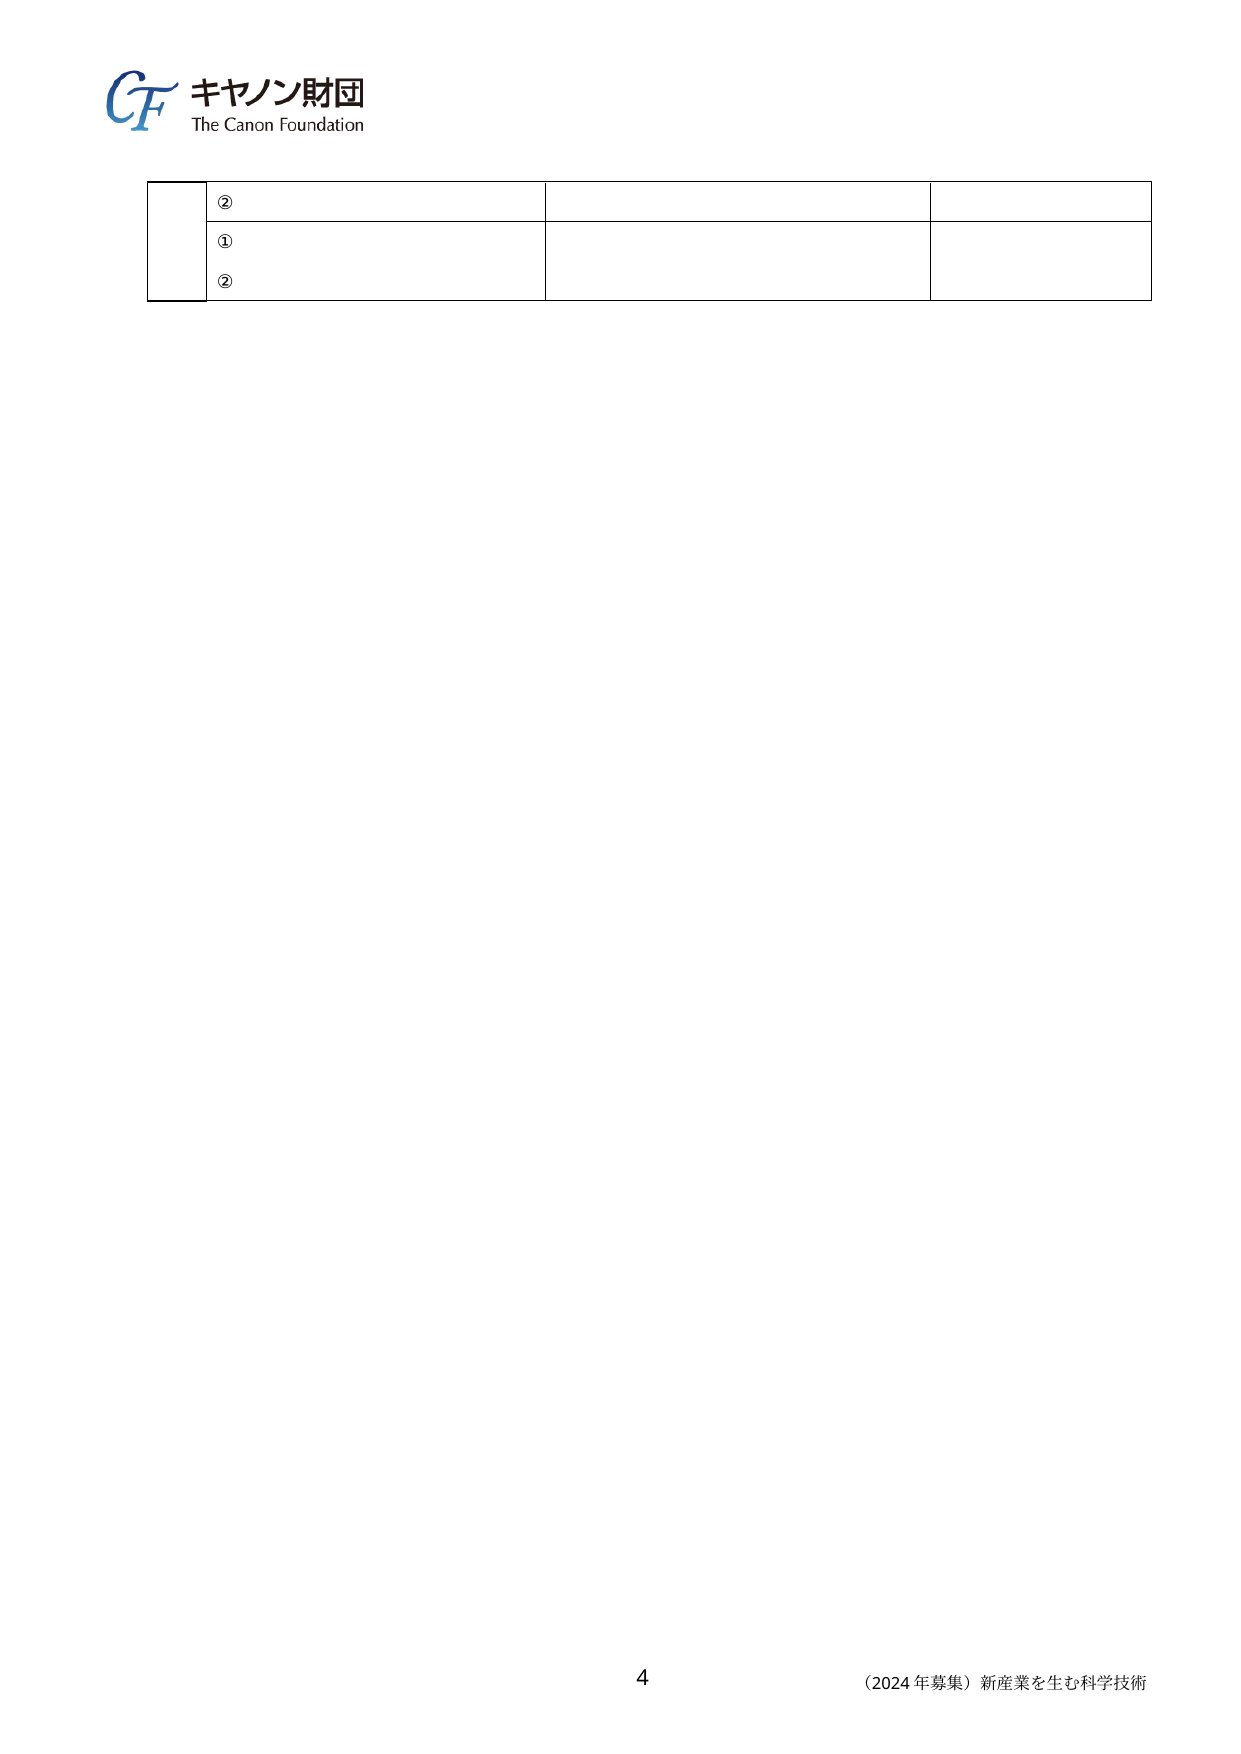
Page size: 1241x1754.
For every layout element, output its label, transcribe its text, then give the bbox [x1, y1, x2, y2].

table_cell [931, 222, 1151, 300]
table_cell [546, 222, 930, 300]
table_cell [930, 182, 1151, 221]
table_cell ② [207, 260, 545, 300]
table_cell [546, 182, 930, 221]
table_cell ① [207, 222, 545, 260]
table_cell ② [207, 182, 546, 221]
picture [88, 59, 380, 146]
